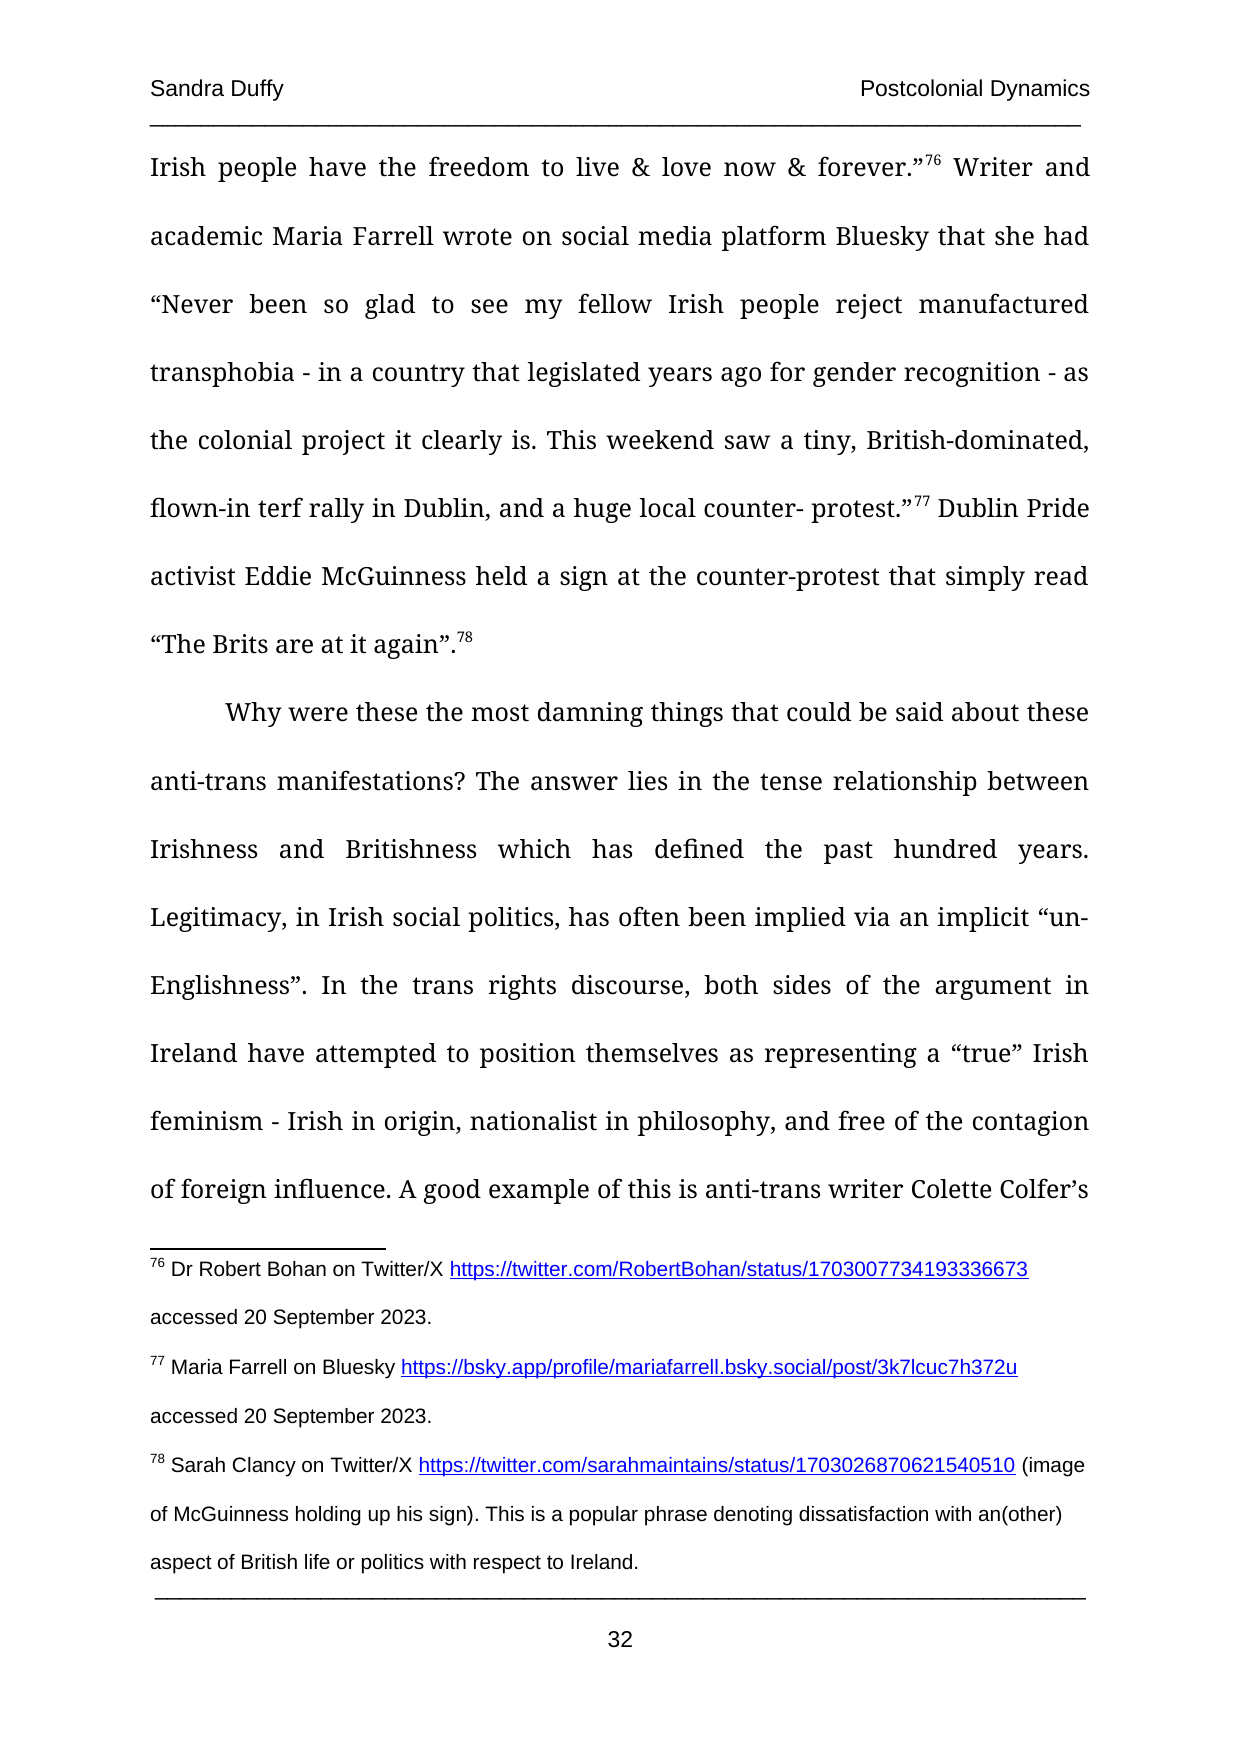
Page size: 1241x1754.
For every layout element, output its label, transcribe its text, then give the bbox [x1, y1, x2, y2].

text More recently, British anti-trans activist Kellie-Jay Keen, usually known by the pseudonym Posie Parker, organised a rally in Dublin under the title ‘Let Women Speak Ireland’, in September 2023. This was greeted with a resolute counter-protest organised by Trans and Intersex Pride Ireland. The Let Women Speak rally was attended by a mixed crowd of Irish people and a “portion of [the crowd] having flown in from the UK”. Social media posts on the Twitter/X network verified this, with several posts showing people leaving English airports for the day, wearing Union Jacks, etc. Irish commentators spoke vehemently against the idea of British people “coming over to Dublin to tell Irish women what they’re doing wrong”, attributing it to a “total ignorance of Ireland and the glaring colonial mindset”. Academic and artist Dr Robert Bohan posted a video of the counter-protest, stating that “It’s important to hear Irish citizens speak. They are defending the Republic against English Fascists. Colonialism & far right authoritarianism have had their day. Irish people have the freedom to live & love now & forever.” Writer and academic Maria Farrell wrote on social media platform Bluesky that she had “Never been so glad to see my fellow Irish people reject manufactured transphobia - in a country that legislated years ago for gender recognition - as the colonial project it clearly is. This weekend saw a tiny, British-dominated, flown-in terf rally in Dublin, and a huge local counter- protest.” Dublin Pride activist Eddie McGuinness held a sign at the counter-protest that simply read “The Brits are at it again”. [150, 150, 1090, 661]
text Why were these the most damning things that could be said about these anti-trans manifestations? The answer lies in the tense relationship between Irishness and Britishness which has defined the past hundred years. Legitimacy, in Irish social politics, has often been implied via an implicit “un-Englishness”. In the trans rights discourse, both sides of the argument in Ireland have attempted to position themselves as representing a “true” Irish feminism - Irish in origin, nationalist in philosophy, and free of the contagion of foreign influence. A good example of this is anti-trans writer Colette Colfer’s series on ‘Colonisation of the Irish curriculum: How gender identity became embedded in the Irish education system’, in which she writes: [150, 695, 1090, 1206]
